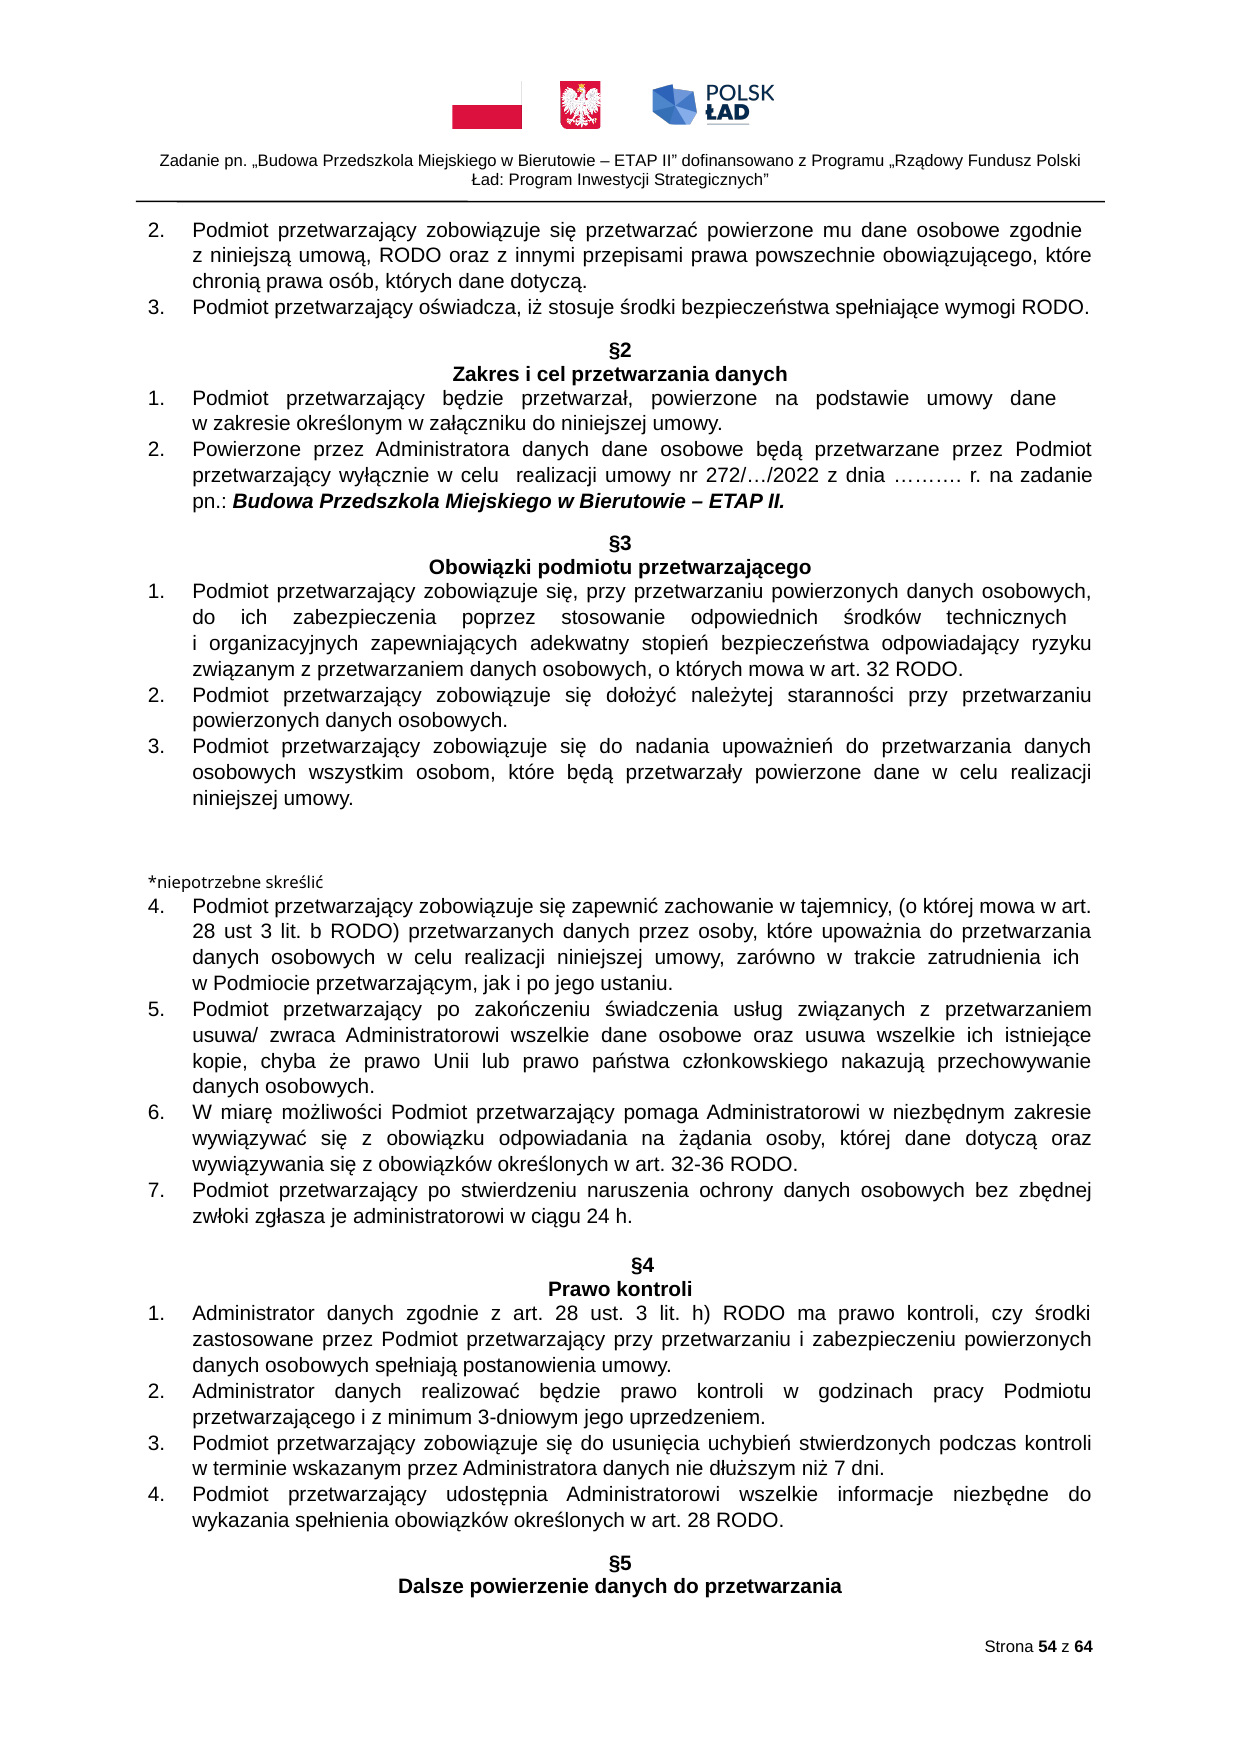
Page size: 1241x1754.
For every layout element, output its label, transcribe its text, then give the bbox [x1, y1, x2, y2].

list Podmiot przetwarzający zobowiązuje się zapewnić zachowanie w tajemnicy, (o której mowa w art. 28 ust 3 lit. b RODO) przetwarzanych danych przez osoby, które upoważnia do przetwarzania danych osobowych w celu realizacji niniejszej umowy, zarówno w trakcie zatrudnienia ich w Podmiocie przetwarzającym, jak i po jego ustaniu. [148, 893, 1093, 995]
text *niepotrzebne skreślić [148, 871, 1093, 893]
list Podmiot przetwarzający po stwierdzeniu naruszenia ochrony danych osobowych bez zbędnej zwłoki zgłasza je administratorowi w ciągu 24 h. [148, 1178, 1093, 1227]
list Podmiot przetwarzający udostępnia Administratorowi wszelkie informacje niezbędne do wykazania spełnienia obowiązków określonych w art. 28 RODO. [148, 1482, 1093, 1532]
list Powierzone przez Administratora danych dane osobowe będą przetwarzane przez Podmiot przetwarzający wyłącznie w celu realizacji umowy nr 272/…/2022 z dnia ………. r. na zadanie pn.: Budowa Przedszkola Miejskiego w Bierutowie – ETAP II. [148, 437, 1093, 513]
list Podmiot przetwarzający zobowiązuje się dołożyć należytej staranności przy przetwarzaniu powierzonych danych osobowych. [148, 682, 1093, 732]
text Zakres i cel przetwarzania danych [148, 361, 1093, 385]
list Podmiot przetwarzający oświadcza, iż stosuje środki bezpieczeństwa spełniające wymogi RODO. [148, 295, 1093, 319]
list Podmiot przetwarzający zobowiązuje się przetwarzać powierzone mu dane osobowe zgodnie z niniejszą umową, RODO oraz z innymi przepisami prawa powszechnie obowiązującego, które chronią prawa osób, których dane dotyczą. [148, 217, 1093, 293]
list Podmiot przetwarzający zobowiązuje się, przy przetwarzaniu powierzonych danych osobowych, do ich zabezpieczenia poprzez stosowanie odpowiednich środków technicznych i organizacyjnych zapewniających adekwatny stopień bezpieczeństwa odpowiadający ryzyku związanym z przetwarzaniem danych osobowych, o których mowa w art. 32 RODO. [148, 579, 1093, 681]
list Podmiot przetwarzający po zakończeniu świadczenia usług związanych z przetwarzaniem usuwa/ zwraca Administratorowi wszelkie dane osobowe oraz usuwa wszelkie ich istniejące kopie, chyba że prawo Unii lub prawo państwa członkowskiego nakazują przechowywanie danych osobowych. [148, 997, 1093, 1098]
picture [652, 84, 774, 125]
list Administrator danych realizować będzie prawo kontroli w godzinach pracy Podmiotu przetwarzającego i z minimum 3-dniowym jego uprzedzeniem. [148, 1379, 1093, 1428]
text Obowiązki podmiotu przetwarzającego [148, 555, 1093, 579]
list Podmiot przetwarzający będzie przetwarzał, powierzone na podstawie umowy dane w zakresie określonym w załączniku do niniejszej umowy. [148, 385, 1093, 435]
list W miarę możliwości Podmiot przetwarzający pomaga Administratorowi w niezbędnym zakresie wywiązywać się z obowiązku odpowiadania na żądania osoby, której dane dotyczą oraz wywiązywania się z obowiązków określonych w art. 32-36 RODO. [148, 1100, 1093, 1176]
list §4 [192, 1253, 1093, 1277]
text §5 [148, 1550, 1093, 1574]
list Podmiot przetwarzający zobowiązuje się do nadania upoważnień do przetwarzania danych osobowych wszystkim osobom, które będą przetwarzały powierzone dane w celu realizacji niniejszej umowy. [148, 734, 1093, 810]
text Prawo kontroli [148, 1277, 1093, 1301]
text Dalsze powierzenie danych do przetwarzania [148, 1574, 1093, 1598]
text §2 [148, 337, 1093, 361]
list Podmiot przetwarzający zobowiązuje się do usunięcia uchybień stwierdzonych podczas kontroli w terminie wskazanym przez Administratora danych nie dłuższym niż 7 dni. [148, 1430, 1093, 1480]
text §3 [148, 531, 1093, 555]
list Administrator danych zgodnie z art. 28 ust. 3 lit. h) RODO ma prawo kontroli, czy środki zastosowane przez Podmiot przetwarzający przy przetwarzaniu i zabezpieczeniu powierzonych danych osobowych spełniają postanowienia umowy. [148, 1301, 1093, 1377]
picture [450, 81, 600, 129]
